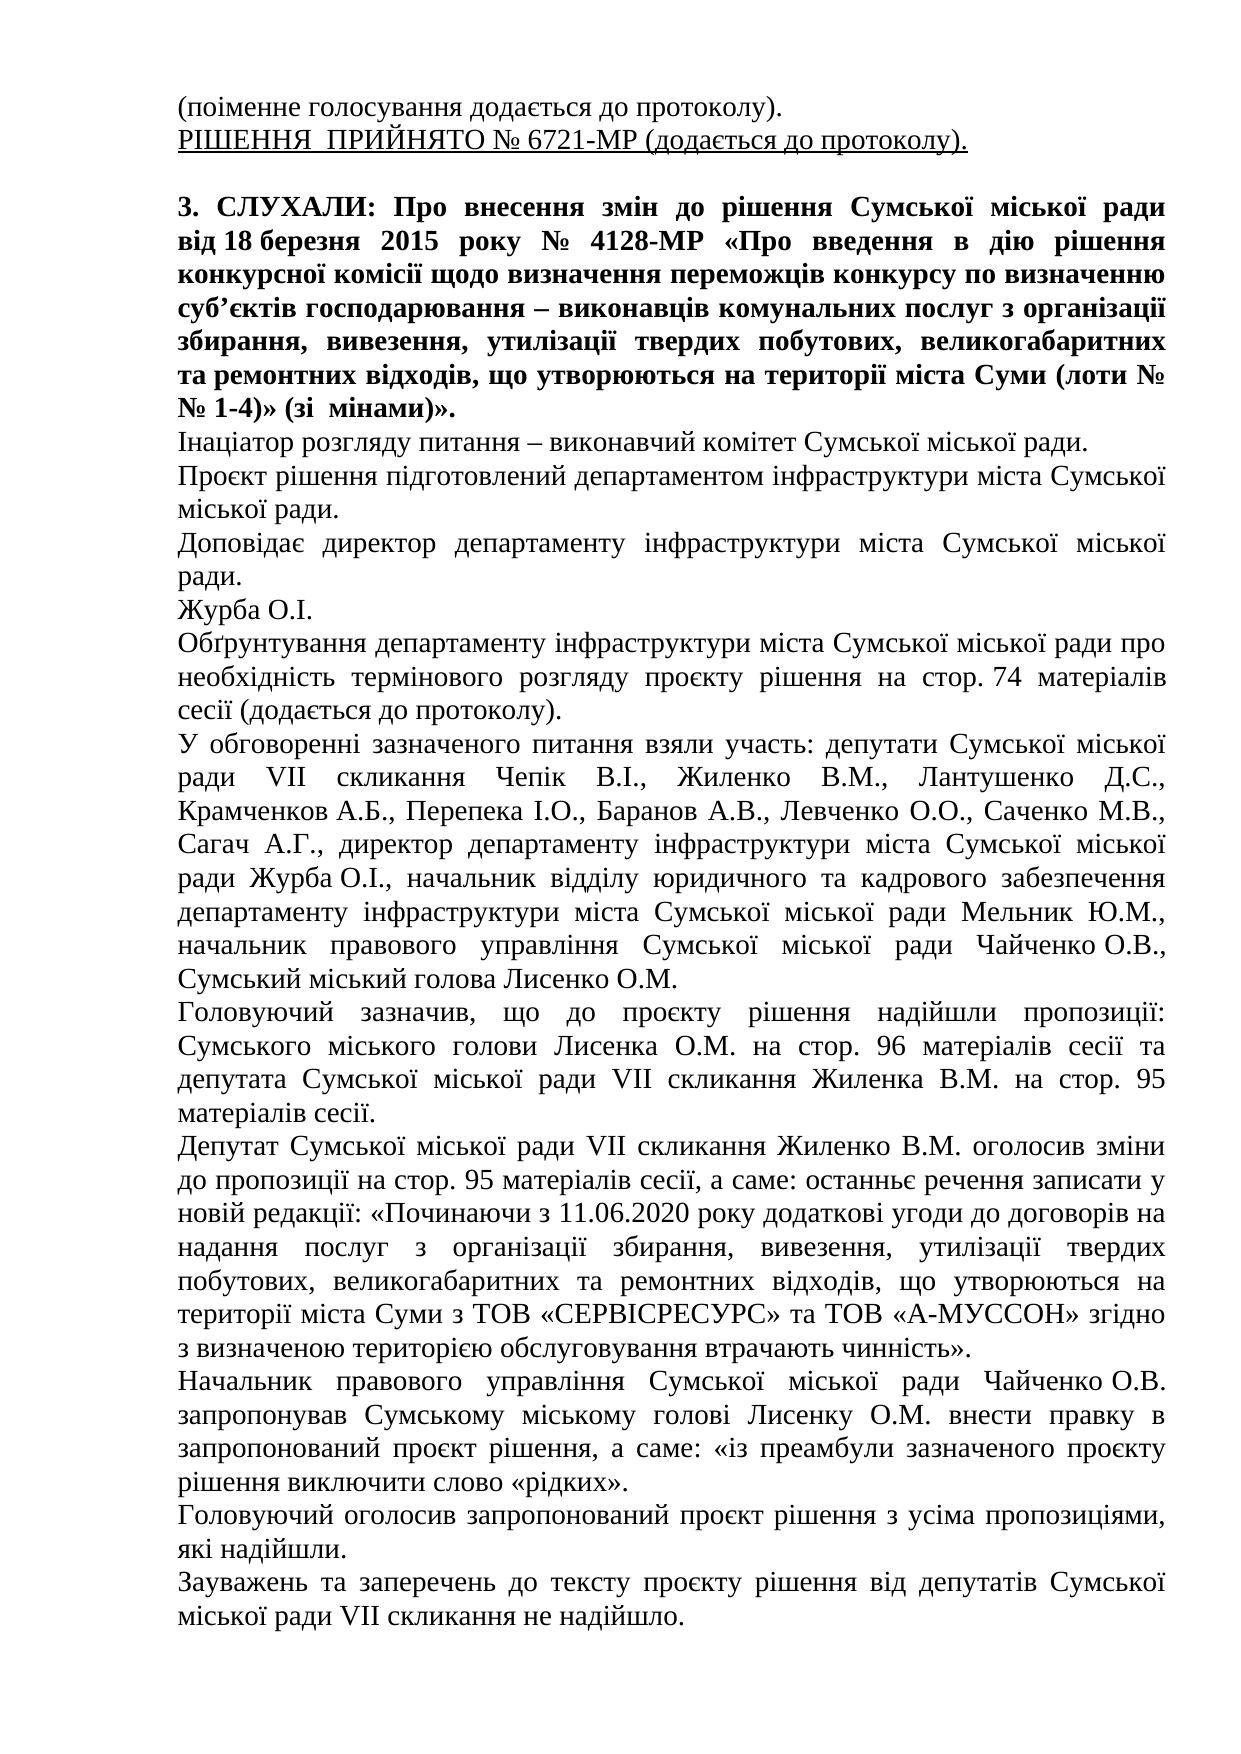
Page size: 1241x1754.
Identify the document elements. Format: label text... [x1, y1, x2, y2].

text У обговоренні зазначеного питання взяли участь: депутати Сумської міської ради VII скликання Чепік В.І., Жиленко В.М., Лантушенко Д.С., Крамченков А.Б., Перепека І.О., Баранов А.В., Левченко О.О., Саченко М.В., Сагач А.Г., директор департаменту інфраструктури міста Сумської міської ради Журба О.І., начальник відділу юридичного та кадрового забезпечення департаменту інфраструктури міста Сумської міської ради Мельник Ю.М., начальник правового управління Сумської міської ради Чайченко О.В., Сумський міський голова Лисенко О.М. [177, 726, 1167, 994]
text Начальник правового управління Сумської міської ради Чайченко О.В. запропонував Сумському міському голові Лисенку О.М. внести правку в запропонований проєкт рішення, а саме: «із преамбули зазначеного проєкту рішення виключити слово «рідких». [177, 1363, 1167, 1497]
text 3. СЛУХАЛИ: Про внесення змін до рішення Сумської міської ради від 18 березня 2015 року № 4128-МР «Про введення в дію рішення конкурсної комісії щодо визначення переможців конкурсу по визначенню суб’єктів господарювання – виконавців комунальних послуг з організації збирання, вивезення, утилізації твердих побутових, великогабаритних та ремонтних відходів, що утворюються на території міста Суми (лоти №№ 1-4)» (зі мінами)». [177, 189, 1167, 424]
text Інаціатор розгляду питання – виконавчий комітет Сумської міської ради. [177, 424, 1167, 458]
text Депутат Сумської міської ради VII скликання Жиленко В.М. оголосив зміни до пропозиції на стор. 95 матеріалів сесії, а саме: останньє речення записати у новій редакції: «Починаючи з 11.06.2020 року додаткові угоди до договорів на надання послуг з організації збирання, вивезення, утилізації твердих побутових, великогабаритних та ремонтних відходів, що утворюються на території міста Суми з ТОВ «СЕРВІСРЕСУРС» та ТОВ «А-МУССОН» згідно з визначеною територією обслуговування втрачають чинність». [177, 1128, 1167, 1363]
text Журба О.І. [177, 592, 1167, 625]
text Доповідає директор департаменту інфраструктури міста Сумської міської ради. [177, 525, 1167, 592]
text Головуючий оголосив запропонований проєкт рішення з усіма пропозиціями, які надійшли. [177, 1497, 1167, 1564]
text Обґрунтування департаменту інфраструктури міста Сумської міської ради про необхідність термінового розгляду проєкту рішення на стор. 74 матеріалів сесії (додається до протоколу). [177, 625, 1167, 726]
text РІШЕННЯ ПРИЙНЯТО № 6721-МР (додається до протоколу). [177, 122, 1167, 156]
text Головуючий зазначив, що до проєкту рішення надійшли пропозиції: Сумського міського голови Лисенка О.М. на стор. 96 матеріалів сесії та депутата Сумської міської ради VII скликання Жиленка В.М. на стор. 95 матеріалів сесії. [177, 994, 1167, 1128]
text Проєкт рішення підготовлений департаментом інфраструктури міста Сумської міської ради. [177, 458, 1167, 525]
text Зауважень та заперечень до тексту проєкту рішення від депутатів Сумської міської ради VII скликання не надійшло. [177, 1564, 1167, 1632]
text (поіменне голосування додається до протоколу). [177, 89, 1167, 122]
